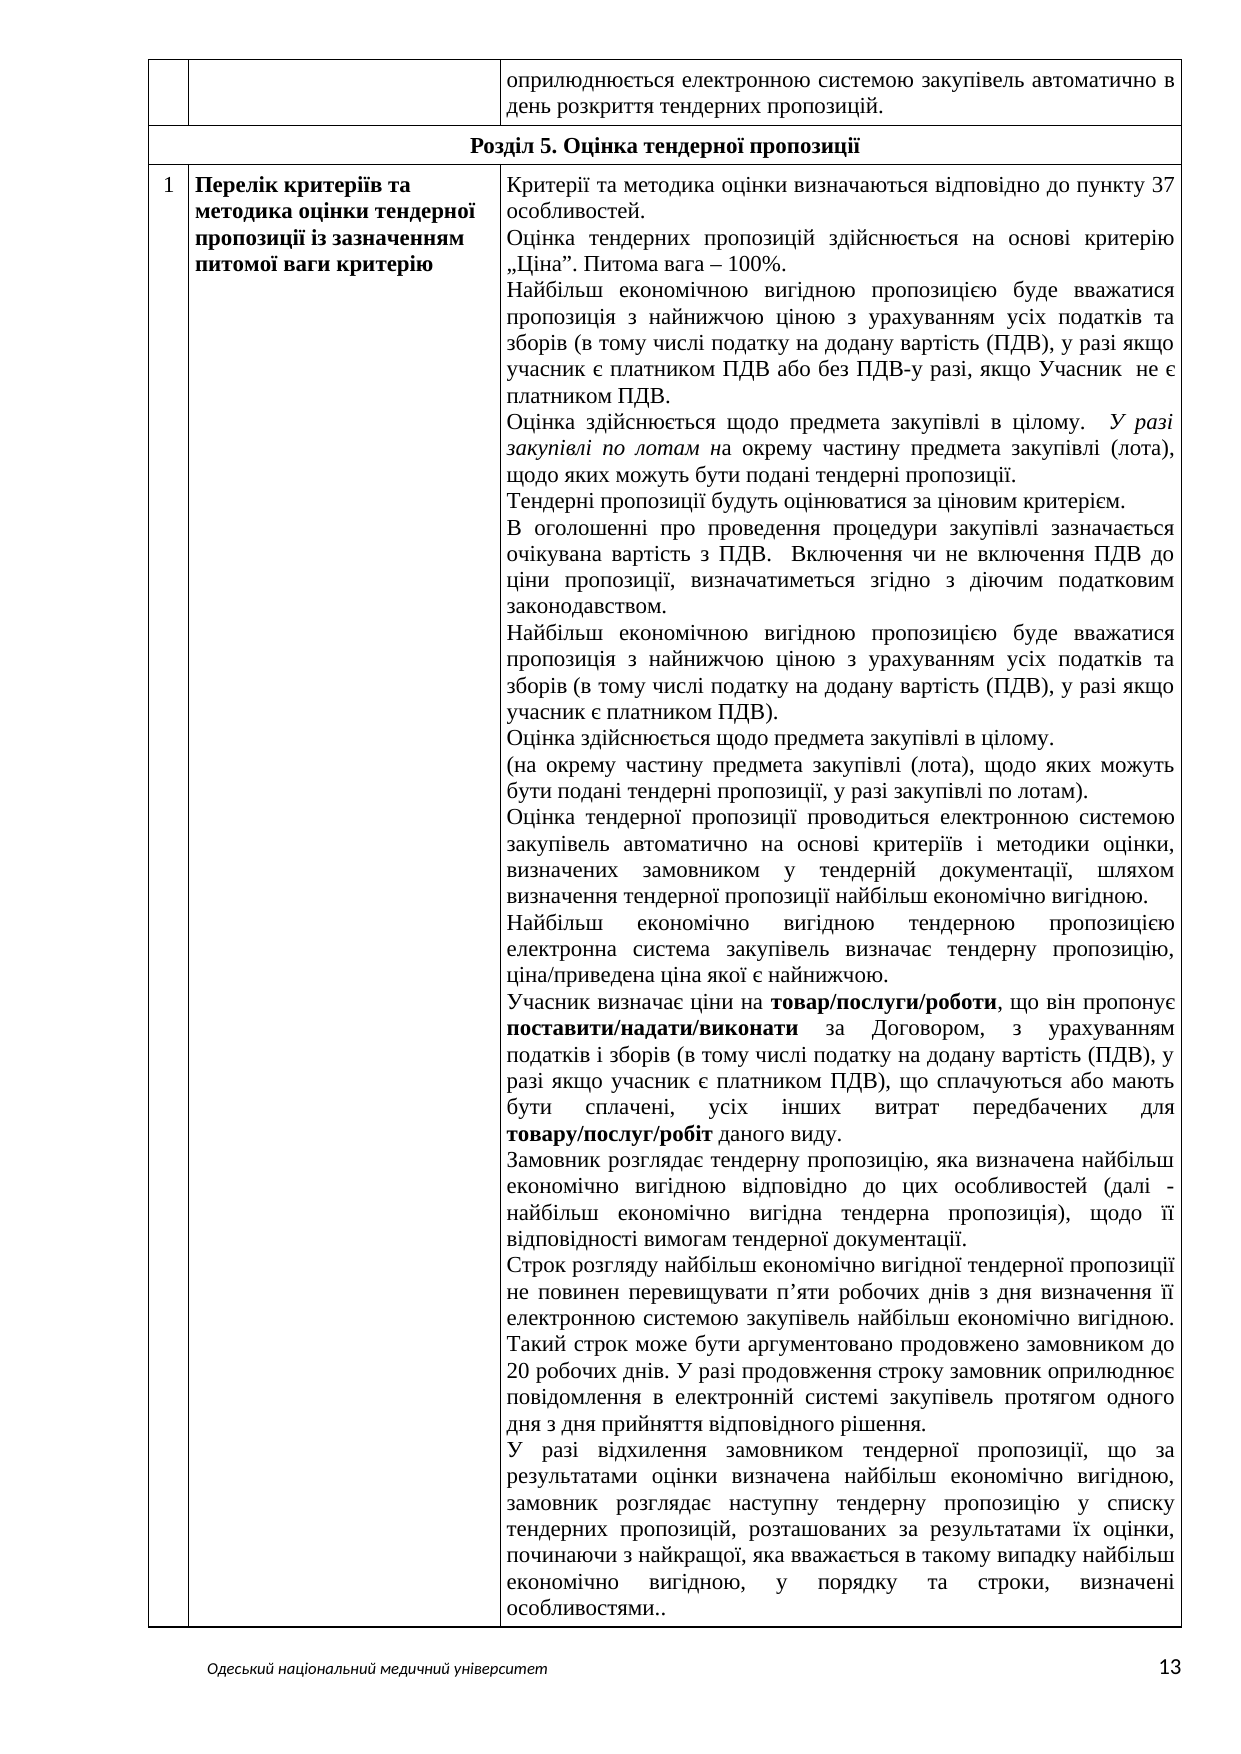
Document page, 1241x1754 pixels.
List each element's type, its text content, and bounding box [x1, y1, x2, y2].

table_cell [189, 60, 500, 125]
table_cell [501, 60, 1181, 125]
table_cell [189, 165, 500, 1626]
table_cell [501, 165, 1181, 1626]
table_cell 1 [149, 165, 188, 1626]
table_cell Розділ 5. Оцінка тендерної пропозиції [149, 126, 1181, 164]
table_cell 2 [149, 60, 188, 125]
